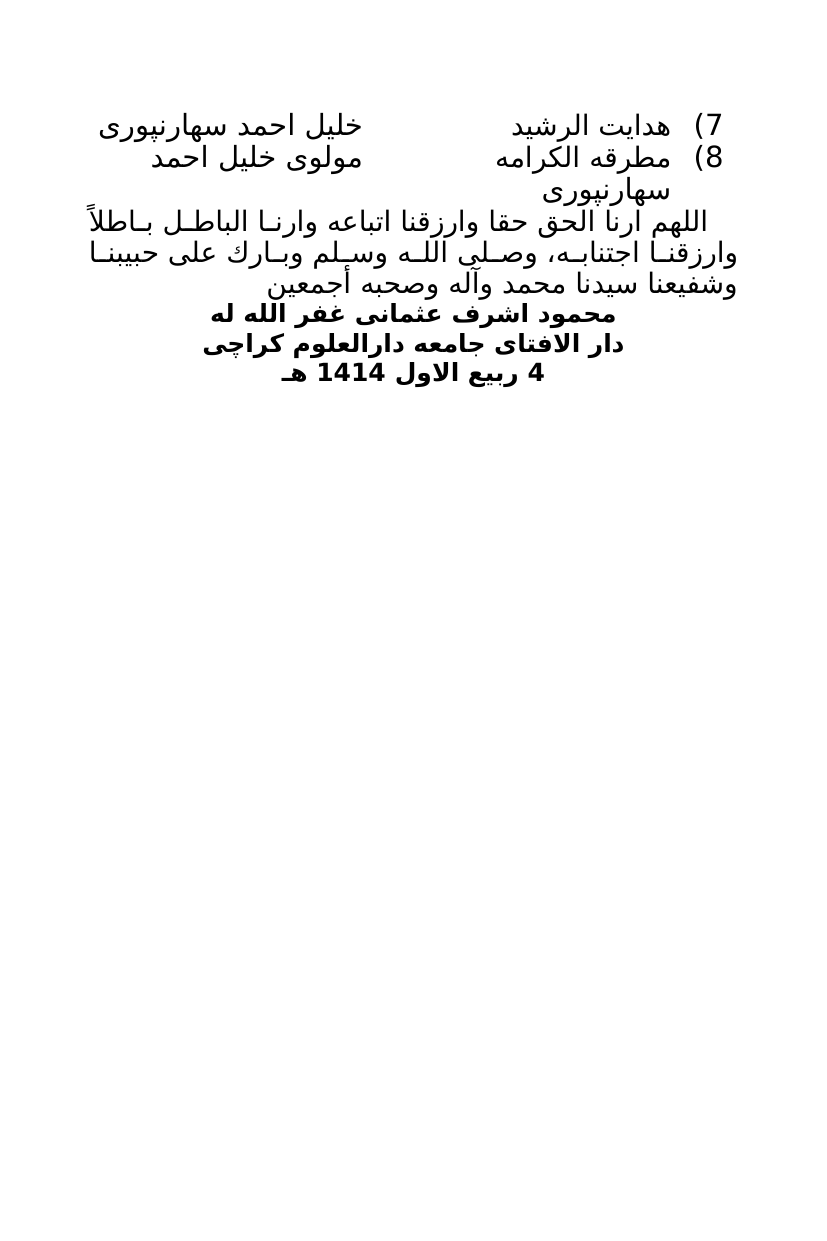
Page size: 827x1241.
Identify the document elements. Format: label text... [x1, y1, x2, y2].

list هدایت الرشید خلیل احمد سهارنپوری [89, 110, 708, 142]
text اللهم ارنا الحق حقا وارزقنا اتباعه وارنا الباطل باطلاً وارزقنا اجتنابه، وصلى الله وسلم وبارك على حبيبنا وشفيعنا سيدنا محمد وآله وصحبه أجمعين [89, 206, 738, 300]
text محمود اشرف عثمانی غفر الله له [89, 300, 738, 329]
text دار الافتاى جامعه دارالعلوم کراچى [89, 329, 738, 358]
text 4 ربیع الاول 1414 هـ [89, 358, 738, 387]
list مطرقه الکرامه مولوی خلیل احمد سهارنپوری [89, 142, 708, 206]
